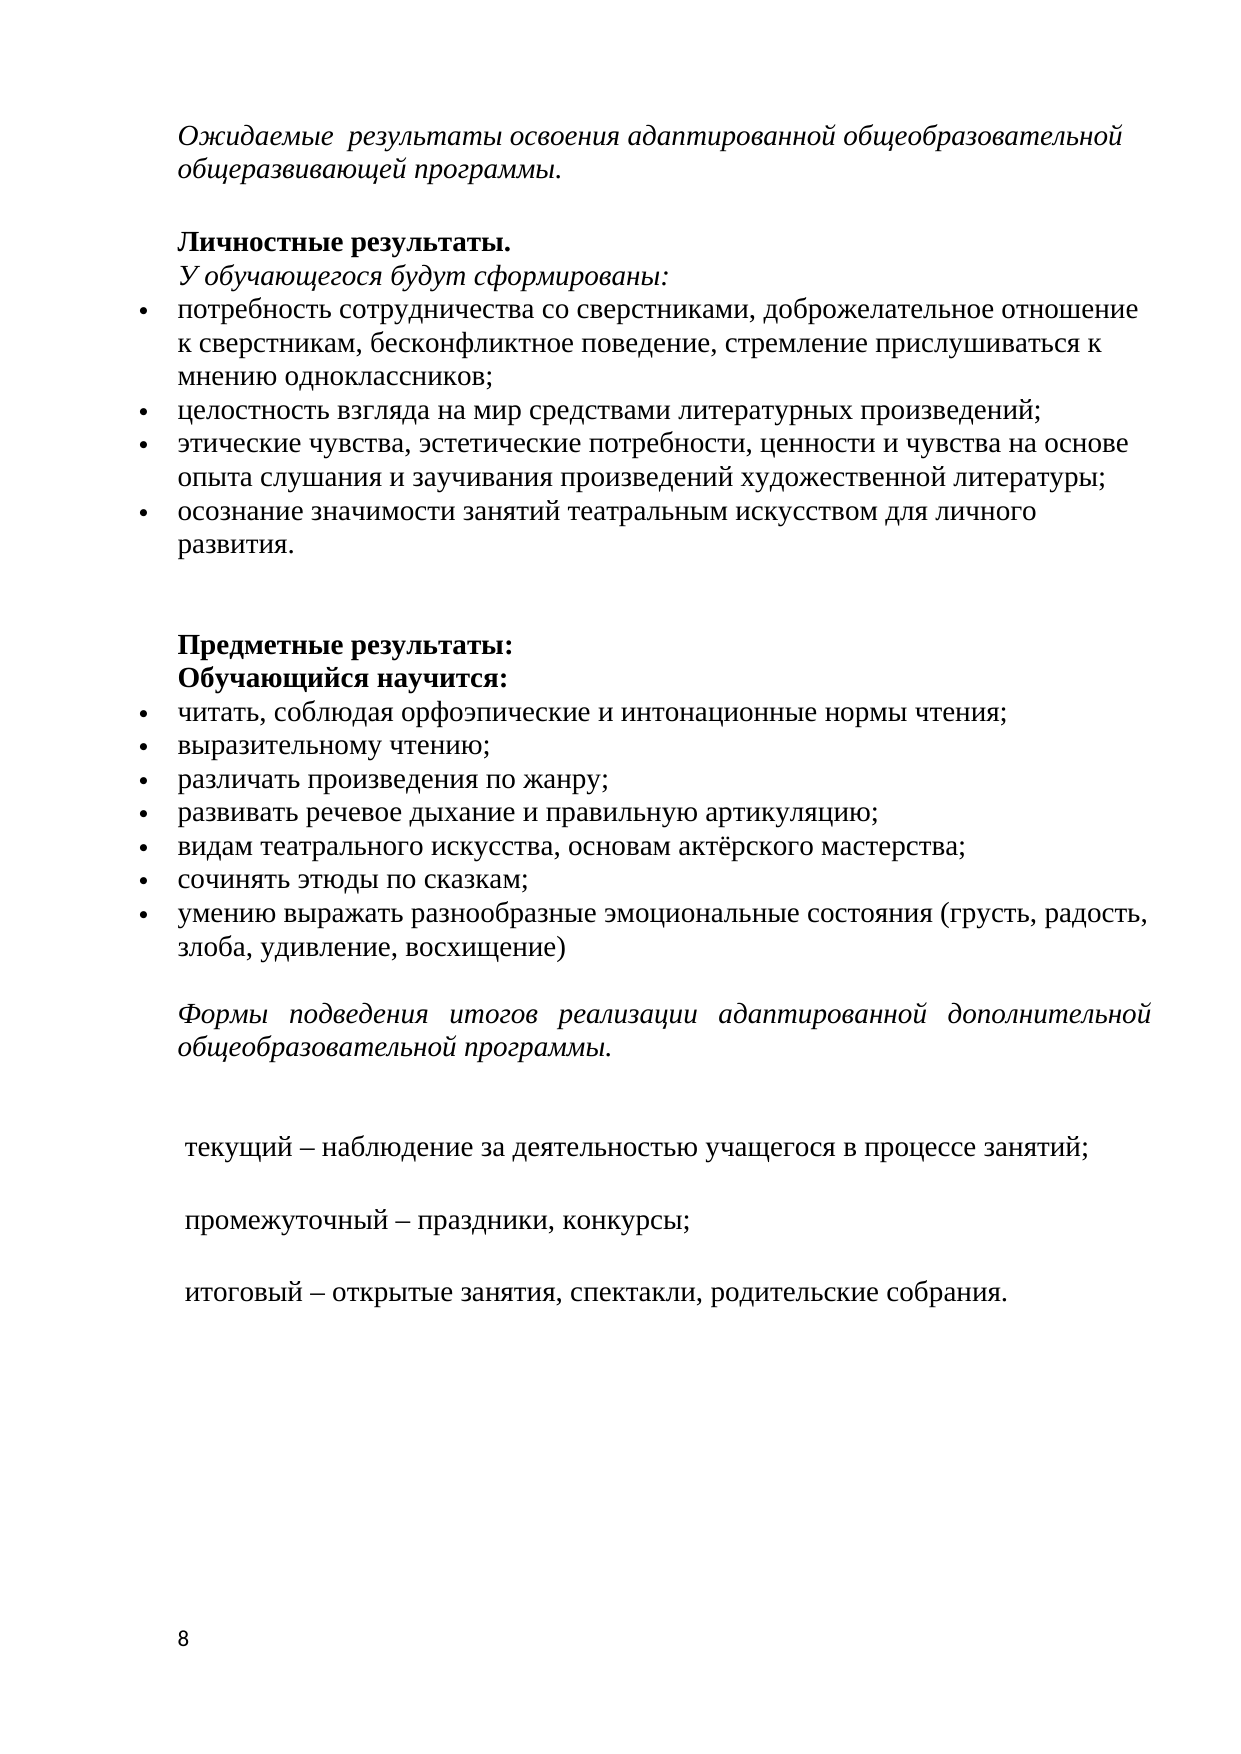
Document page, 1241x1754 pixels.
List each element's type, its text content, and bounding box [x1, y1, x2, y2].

text У обучающегося будут сформированы: [177, 258, 1152, 291]
text Предметные результаты: [177, 627, 1152, 660]
list развивать речевое дыхание и правильную артикуляцию; [140, 794, 1152, 828]
text итоговый – открытые занятия, спектакли, родительские собрания. [177, 1274, 1152, 1308]
text Формы подведения итогов реализации адаптированной дополнительной общеобразовательной программы. [177, 996, 1152, 1063]
list потребность сотрудничества со сверстниками, доброжелательное отношение к сверстникам, бесконфликтное поведение, стремление прислушиваться к мнению одноклассников; [140, 291, 1152, 392]
list видам театрального искусства, основам актёрского мастерства; [140, 828, 1152, 862]
text Ожидаемые результаты освоения адаптированной общеобразовательной общеразвивающей программы. [177, 118, 1152, 185]
list сочинять этюды по сказкам; [140, 862, 1152, 895]
text Обучающийся научится: [177, 660, 1152, 694]
list различать произведения по жанру; [140, 761, 1152, 794]
list целостность взгляда на мир средствами литературных произведений; [140, 392, 1152, 426]
list осознание значимости занятий театральным искусством для личного развития. [140, 493, 1152, 560]
list выразительному чтению; [140, 727, 1152, 761]
text Личностные результаты. [177, 224, 1152, 258]
text промежуточный – праздники, конкурсы; [177, 1202, 1152, 1235]
list читать, соблюдая орфоэпические и интонационные нормы чтения; [140, 694, 1152, 727]
text текущий – наблюдение за деятельностью учащегося в процессе занятий; [177, 1129, 1152, 1163]
list этические чувства, эстетические потребности, ценности и чувства на основе опыта слушания и заучивания произведений художественной литературы; [140, 426, 1152, 493]
list умению выражать разнообразные эмоциональные состояния (грусть, радость, злоба, удивление, восхищение) [140, 895, 1152, 962]
